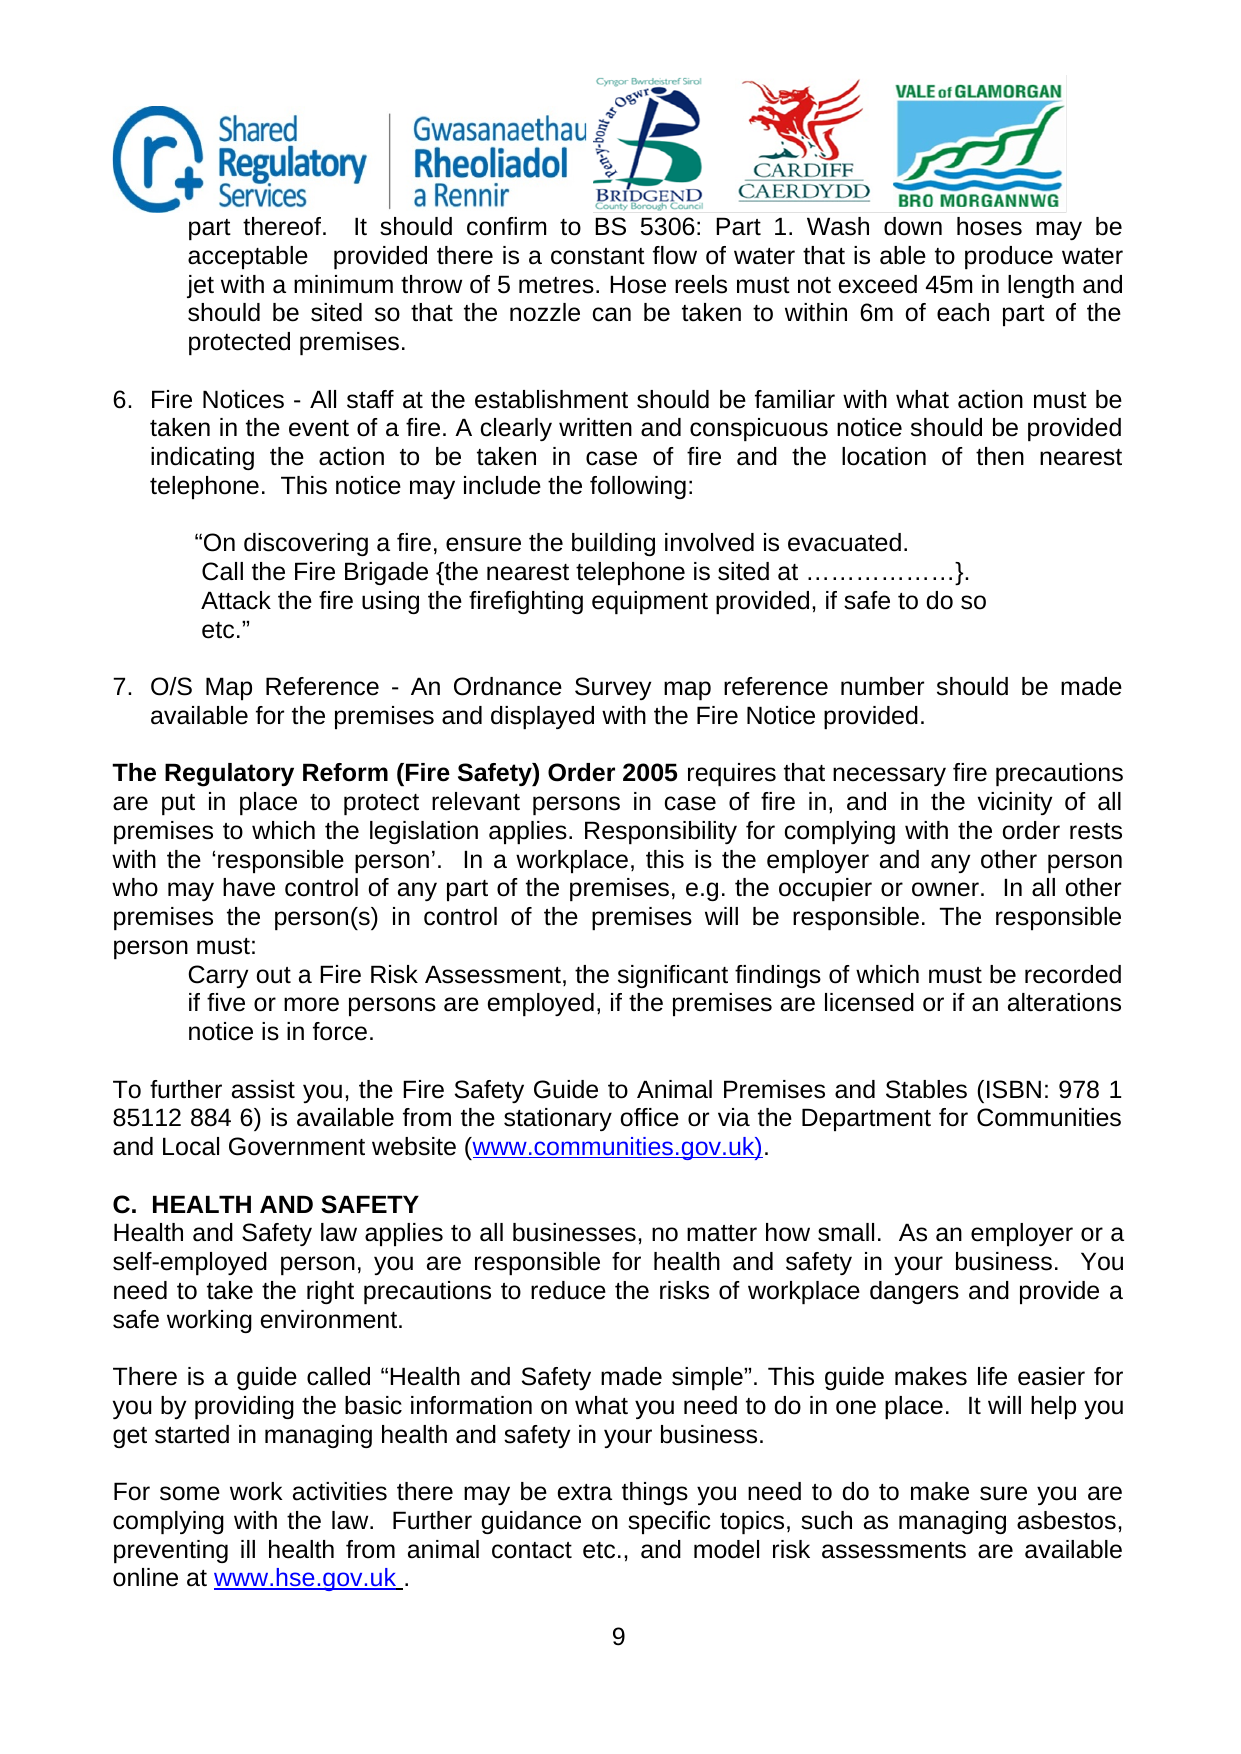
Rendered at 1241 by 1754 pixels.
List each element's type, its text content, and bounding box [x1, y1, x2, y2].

subtitle C. HEALTH AND SAFETY [112, 1190, 1125, 1218]
text For some work activities there may be extra things you need to do to make sure you are complying with the law. Further guidance on specific topics, such as managing asbestos, preventing ill health from animal contact etc., and model risk assessments are available online at www.hse.gov.uk . [112, 1477, 1125, 1592]
text To further assist you, the Fire Safety Guide to Animal Premises and Stables (ISBN: 978 1 85112 884 6) is available from the stationary office or via the Department for Communities and Local Government website (www.communities.gov.uk). [112, 1075, 1125, 1161]
text “On discovering a fire, ensure the building involved is evacuated. [112, 528, 1125, 557]
picture [112, 106, 587, 213]
list Fire Notices - All staff at the establishment should be familiar with what action must be taken in the event of a fire. A clearly written and conspicuous notice should be provided indicating the action to be taken in case of fire and the location of then nearest telephone. This notice may include the following: [112, 385, 1125, 500]
text etc.” [112, 615, 1125, 643]
text Call the Fire Brigade {the nearest telephone is sited at ………………}. [112, 557, 1125, 586]
subtitle O/S Map Reference - An Ordnance Survey map reference number should be made available for the premises and displayed with the Fire Notice provided. [112, 672, 1125, 730]
picture [593, 75, 1067, 213]
text The Regulatory Reform (Fire Safety) Order 2005 requires that necessary fire precautions are put in place to protect relevant persons in case of fire in, and in the vicinity of all premises to which the legislation applies. Responsibility for complying with the order rests with the ‘responsible person’. In a workplace, this is the employer and any other person who may have control of any part of the premises, e.g. the occupier or owner. In all other premises the person(s) in control of the premises will be responsible. The responsible person must: [112, 758, 1125, 960]
text There is a guide called “Health and Safety made simple”. This guide makes life easier for you by providing the basic information on what you need to do in one place. It will help you get started in managing health and safety in your business. [112, 1362, 1125, 1448]
text Health and Safety law applies to all businesses, no matter how small. As an employer or a self-employed person, you are responsible for health and safety in your business. You need to take the right precautions to reduce the risks of workplace dangers and provide a safe working environment. [112, 1218, 1125, 1333]
text Carry out a Fire Risk Assessment, the significant findings of which must be recorded if five or more persons are employed, if the premises are licensed or if an alterations notice is in force. [187, 960, 1125, 1046]
text Attack the fire using the firefighting equipment provided, if safe to do so [112, 586, 1125, 615]
